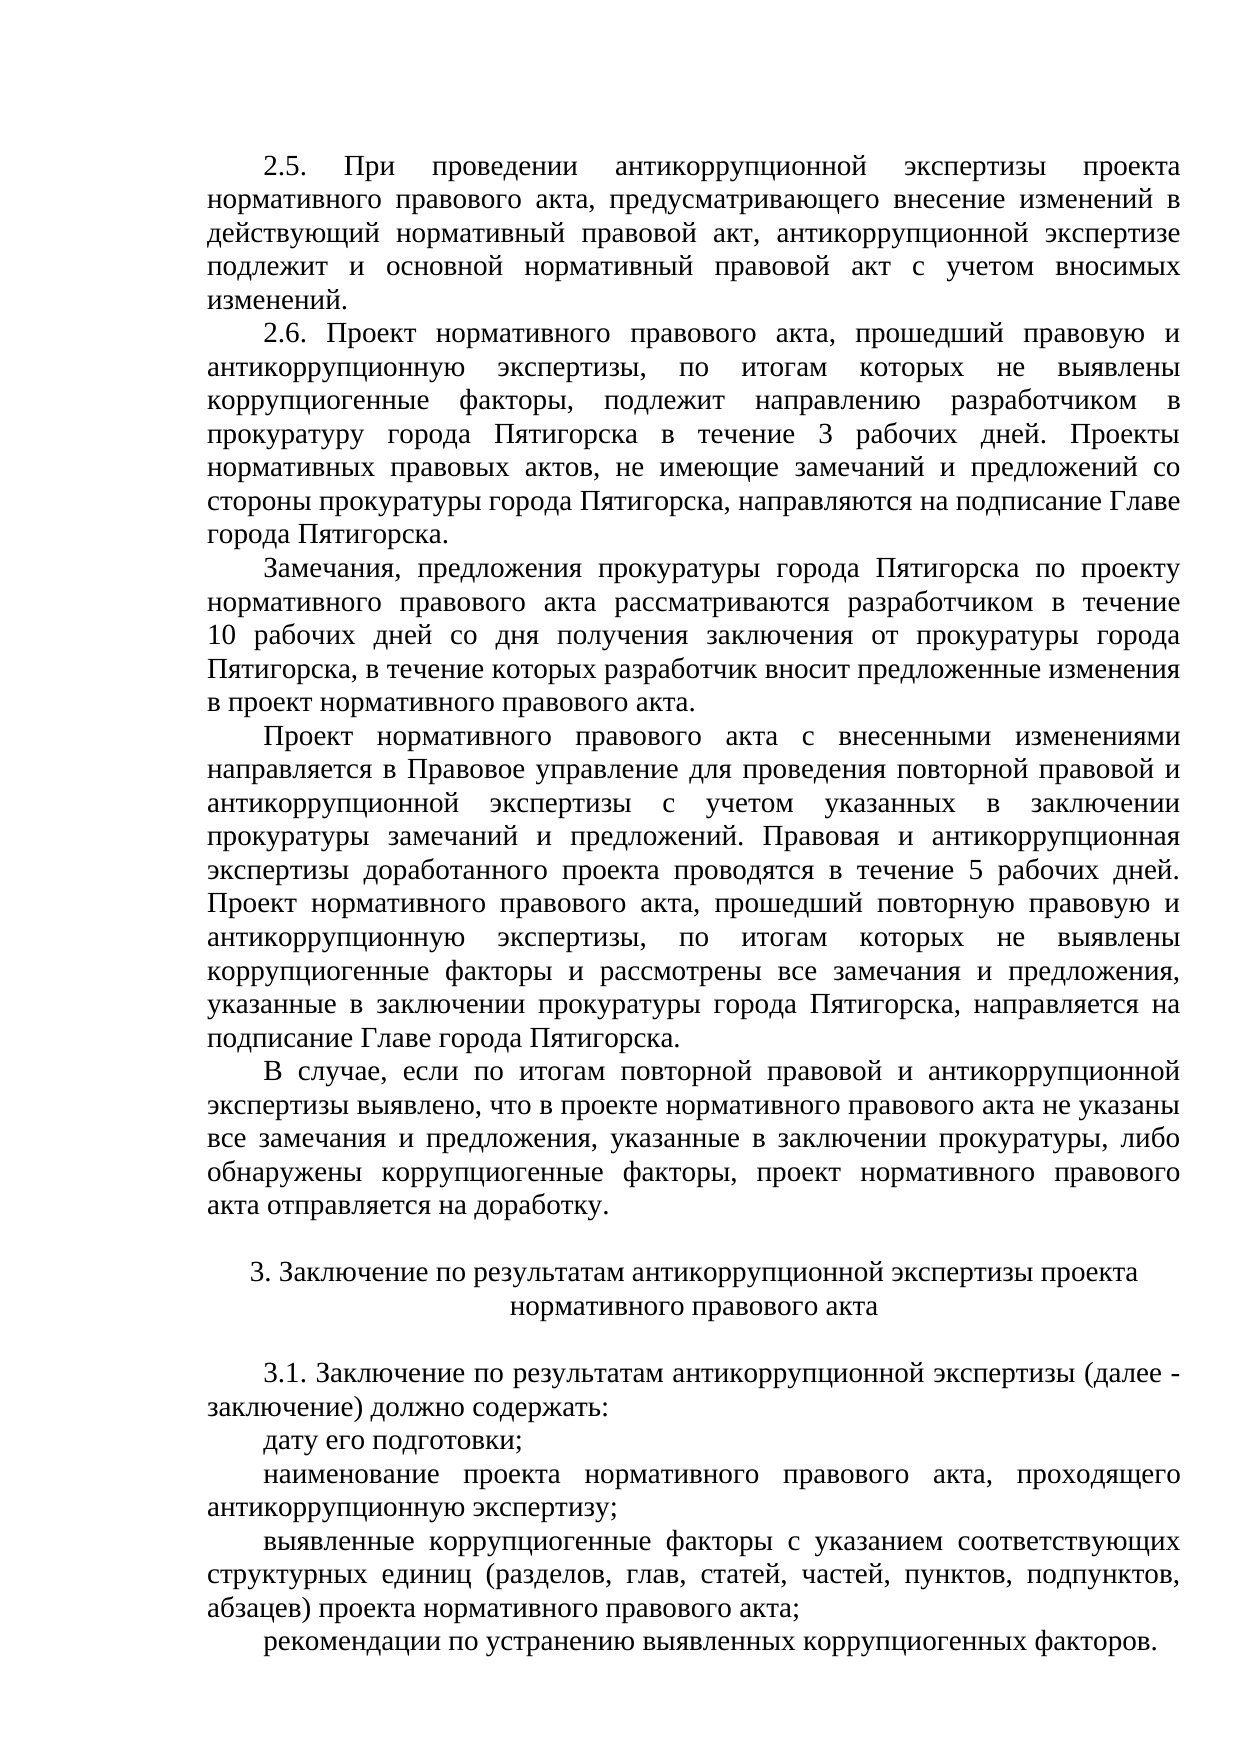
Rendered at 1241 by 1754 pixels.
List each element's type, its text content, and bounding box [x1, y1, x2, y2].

text 2.6. Проект нормативного правового акта, прошедший правовую и антикоррупционную экспертизы, по итогам которых не выявлены коррупциогенные факторы, подлежит направлению разработчиком в прокуратуру города Пятигорска в течение 3 рабочих дней. Проекты нормативных правовых актов, не имеющие замечаний и предложений со стороны прокуратуры города Пятигорска, направляются на подписание Главе города Пятигорска. [207, 315, 1181, 550]
text Замечания, предложения прокуратуры города Пятигорска по проекту нормативного правового акта рассматриваются разработчиком в течение 10 рабочих дней со дня получения заключения от прокуратуры города Пятигорска, в течение которых разработчик вносит предложенные изменения в проект нормативного правового акта. [207, 550, 1181, 718]
text 2.5. При проведении антикоррупционной экспертизы проекта нормативного правового акта, предусматривающего внесение изменений в действующий нормативный правовой акт, антикоррупционной экспертизе подлежит и основной нормативный правовой акт с учетом вносимых изменений. [207, 148, 1181, 315]
title 3. Заключение по результатам антикоррупционной экспертизы проекта нормативного правового акта [207, 1254, 1181, 1322]
text рекомендации по устранению выявленных коррупциогенных факторов. [207, 1623, 1181, 1657]
text В случае, если по итогам повторной правовой и антикоррупционной экспертизы выявлено, что в проекте нормативного правового акта не указаны все замечания и предложения, указанные в заключении прокуратуры, либо обнаружены коррупциогенные факторы, проект нормативного правового акта отправляется на доработку. [207, 1053, 1181, 1221]
text Проект нормативного правового акта с внесенными изменениями направляется в Правовое управление для проведения повторной правовой и антикоррупционной экспертизы с учетом указанных в заключении прокуратуры замечаний и предложений. Правовая и антикоррупционная экспертизы доработанного проекта проводятся в течение 5 рабочих дней. Проект нормативного правового акта, прошедший повторную правовую и антикоррупционную экспертизы, по итогам которых не выявлены коррупциогенные факторы и рассмотрены все замечания и предложения, указанные в заключении прокуратуры города Пятигорска, направляется на подписание Главе города Пятигорска. [207, 718, 1181, 1053]
text 3.1. Заключение по результатам антикоррупционной экспертизы (далее - заключение) должно содержать: [207, 1355, 1181, 1422]
text наименование проекта нормативного правового акта, проходящего антикоррупционную экспертизу; [207, 1456, 1181, 1523]
text дату его подготовки; [207, 1422, 1181, 1456]
text выявленные коррупциогенные факторы с указанием соответствующих структурных единиц (разделов, глав, статей, частей, пунктов, подпунктов, абзацев) проекта нормативного правового акта; [207, 1523, 1181, 1623]
